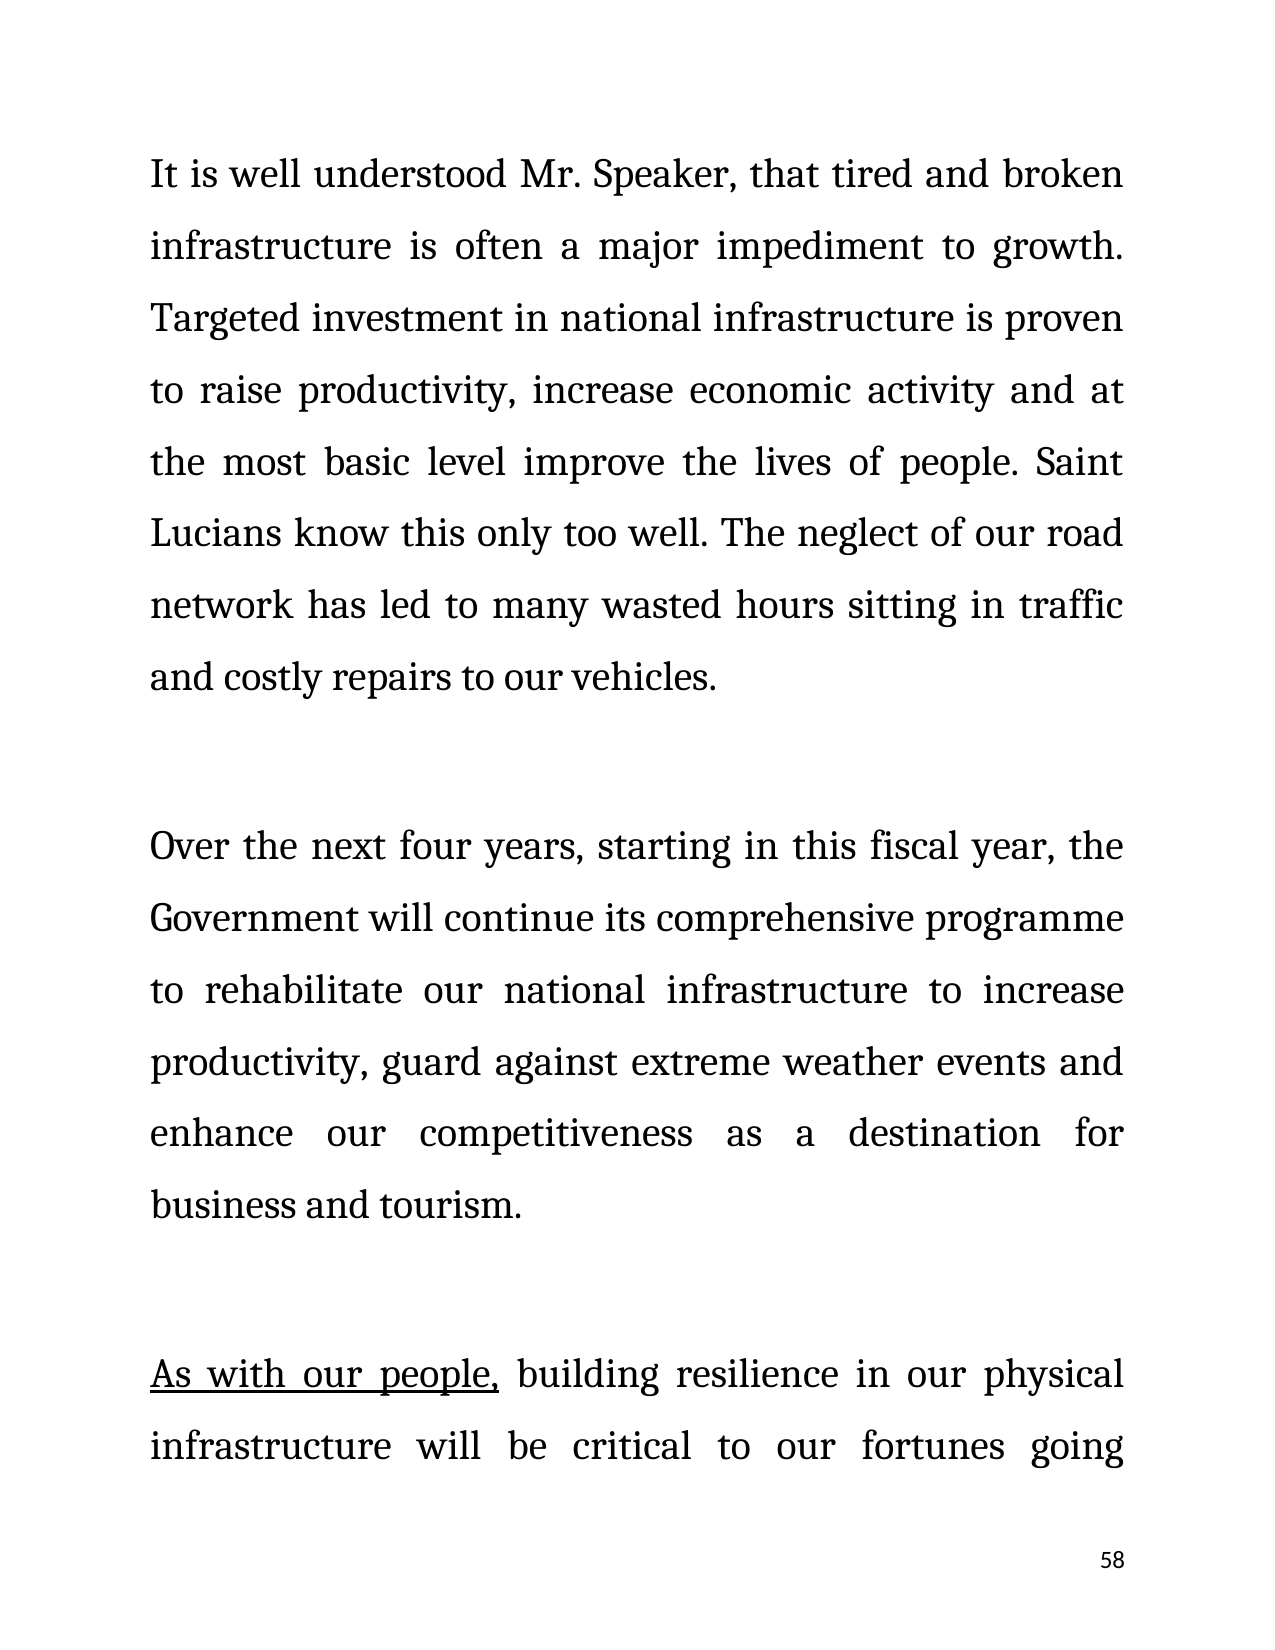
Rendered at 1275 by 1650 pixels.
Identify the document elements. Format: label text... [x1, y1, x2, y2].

text It is well understood Mr. Speaker, that tired and broken infrastructure is often a major impediment to growth. Targeted investment in national infrastructure is proven to raise productivity, increase economic activity and at the most basic level improve the lives of people. Saint Lucians know this only too well. The neglect of our road network has led to many wasted hours sitting in traffic and costly repairs to our vehicles. [150, 150, 1125, 701]
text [150, 1350, 1125, 1470]
text Over the next four years, starting in this fiscal year, the Government will continue its comprehensive programme to rehabilitate our national infrastructure to increase productivity, guard against extreme weather events and enhance our competitiveness as a destination for business and tourism. [150, 822, 1125, 1229]
